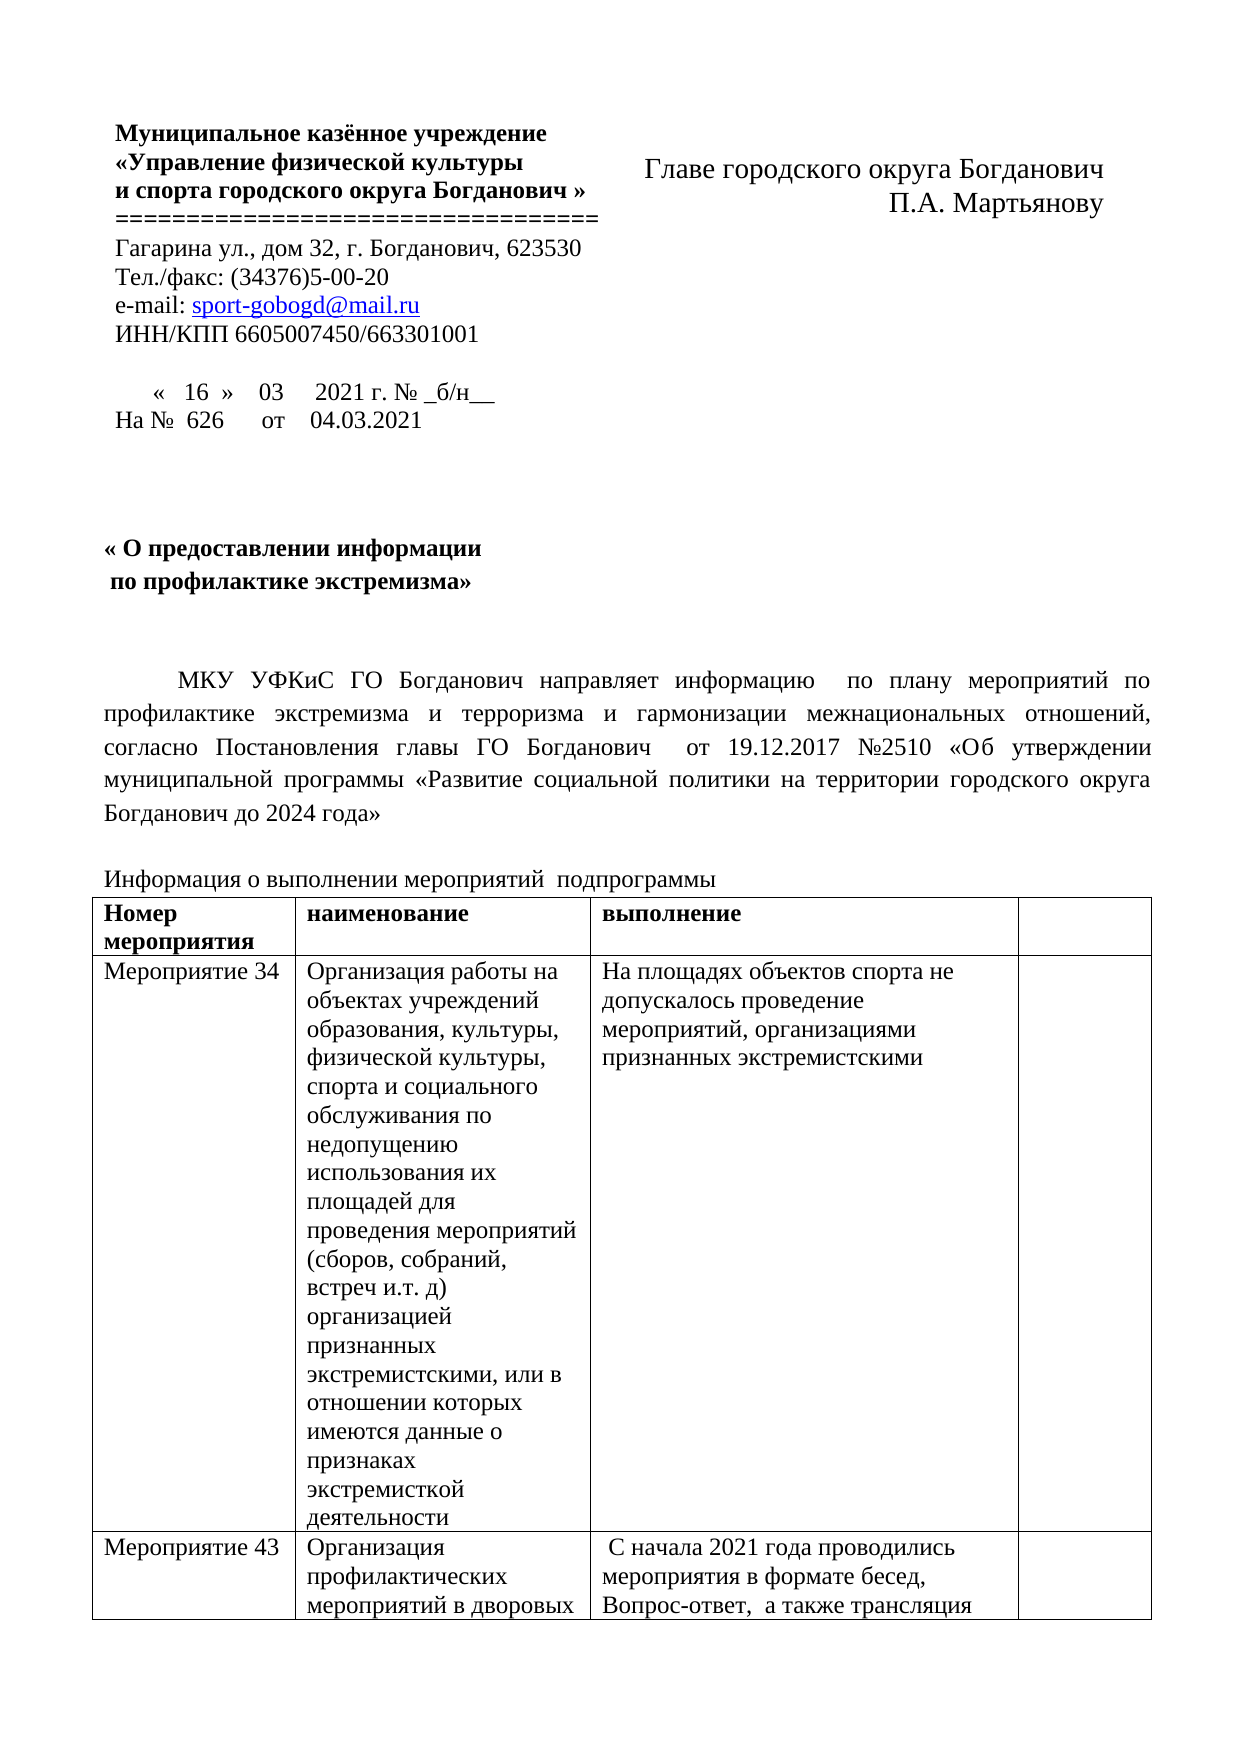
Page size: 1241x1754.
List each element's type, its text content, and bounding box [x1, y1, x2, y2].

text « О предоставлении информации [103, 533, 1152, 562]
table_cell Организация работы на объектах учреждений образования, культуры, физической культуры, спорта и социального обслуживания по недопущению использования их площадей для проведения мероприятий (сборов, собраний, встреч и.т. д) организацией признанных экстремистскими, или в отношении которых имеются данные о признаках экстремисткой деятельности [296, 956, 590, 1531]
table_cell На площадях объектов спорта не допускалось проведение мероприятий, организациями признанных экстремистскими [591, 956, 1018, 1531]
table_header Главе городского округа Богданович П.А. Мартьянову [617, 118, 1115, 434]
table_header [1019, 898, 1151, 955]
text по профилактике экстремизма» [103, 566, 1152, 595]
table_header наименование [296, 898, 590, 955]
table_cell Мероприятие 34 [93, 956, 295, 1531]
table_header Номер мероприятия [93, 898, 295, 955]
text Информация о выполнении мероприятий подпрограммы [103, 864, 1152, 892]
table_cell Мероприятие 43 [93, 1532, 295, 1618]
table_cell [591, 1532, 1018, 1618]
text МКУ УФКиС ГО Богданович направляет информацию по плану мероприятий по профилактике экстремизма и терроризма и гармонизации межнациональных отношений, согласно Постановления главы ГО Богданович от 19.12.2017 №2510 «Об утверждении муниципальной программы «Развитие социальной политики на территории городского округа Богданович до 2024 года» [103, 666, 1152, 826]
table_cell [1019, 956, 1151, 1531]
table_cell [1019, 1532, 1151, 1618]
table_header Муниципальное казённое учреждение «Управление физической культуры и спорта городского округа Богданович » ================================== Гагарина ул., дом 32, г. Богданович, 623530 Тел./факс: (34376)5-00-20 e-mail: sport-gobogd@mail.ru ИНН/КПП 6605007450/663301001 « 16 » 03 2021 г. № _б/н__ На № 626 от 04.03.2021 [104, 118, 617, 434]
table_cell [296, 1532, 590, 1618]
table_header выполнение [591, 898, 1018, 955]
